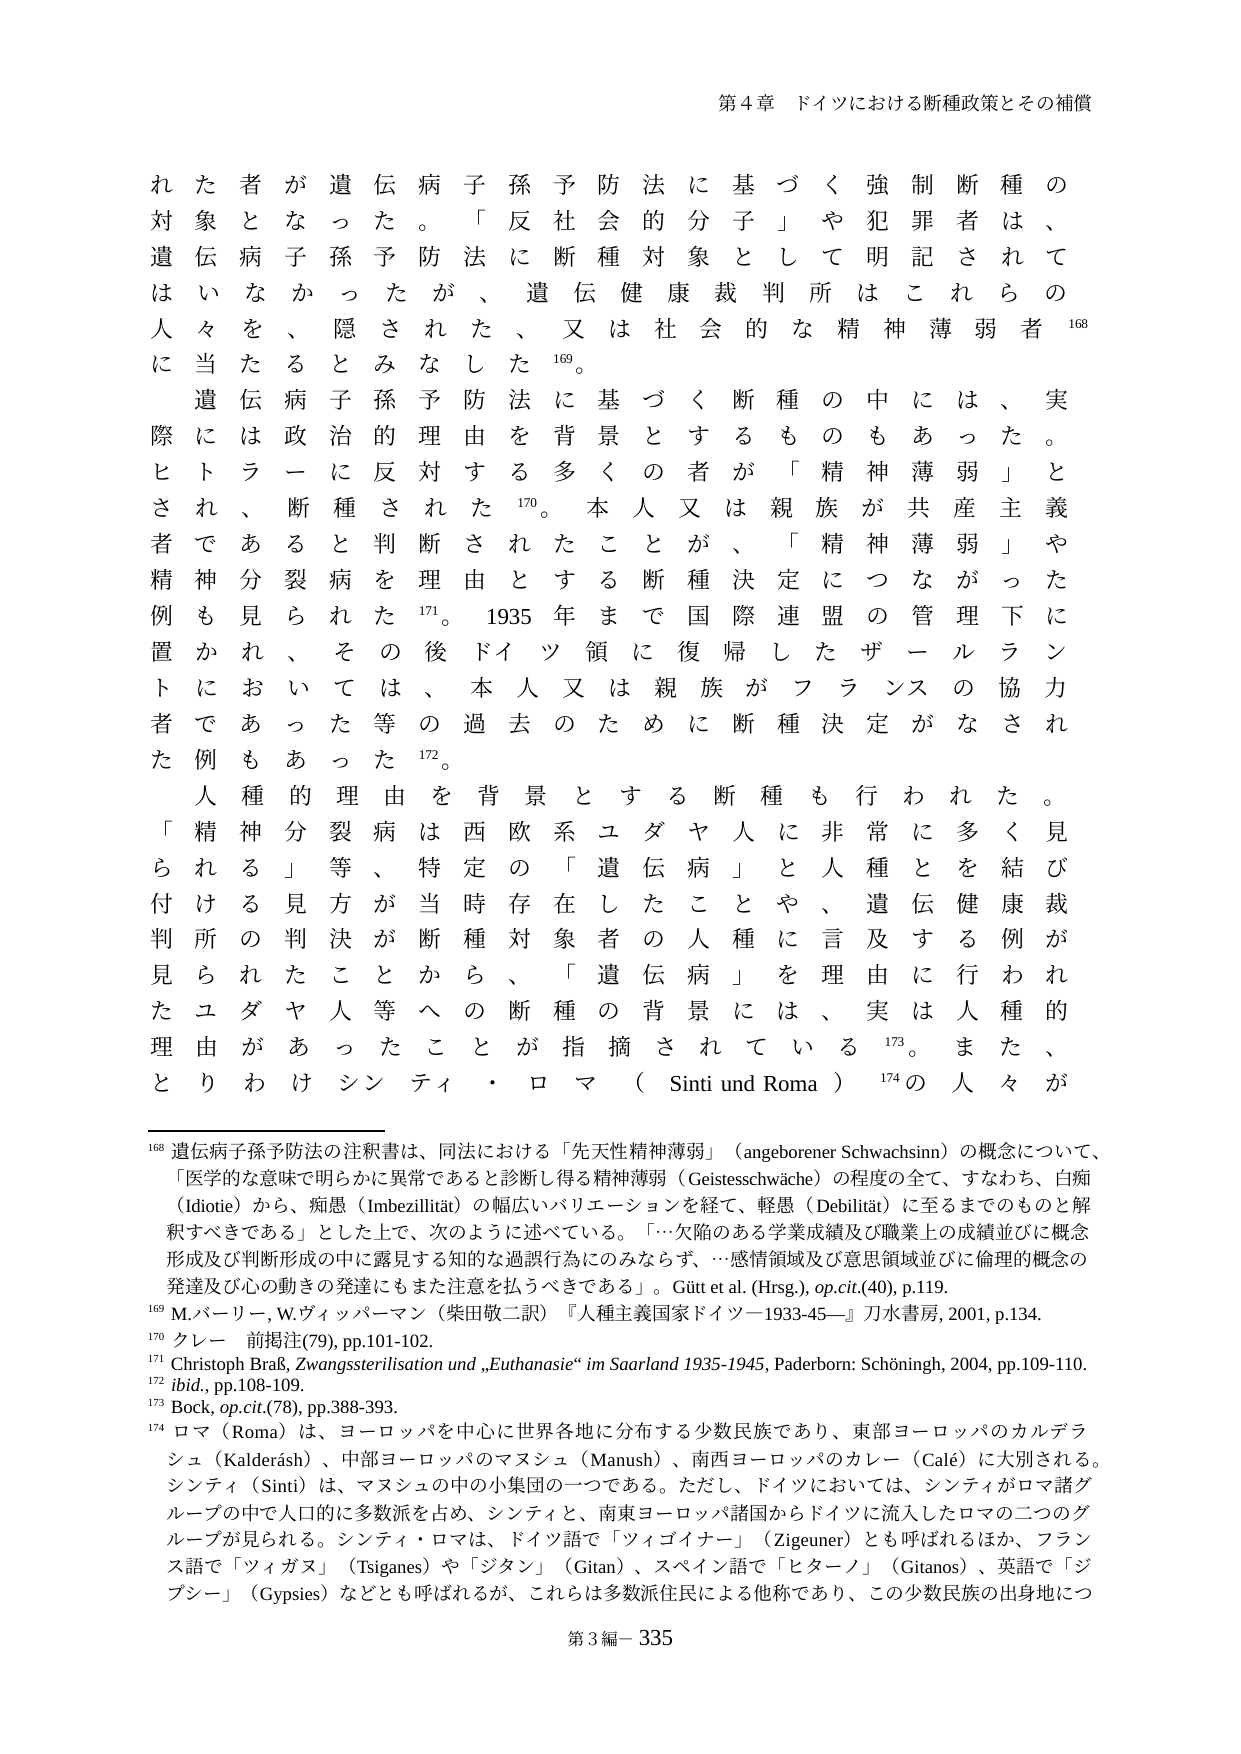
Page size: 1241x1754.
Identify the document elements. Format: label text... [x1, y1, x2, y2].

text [150, 165, 1090, 381]
text 遺伝病子孫予防法に基づく断種の中には、実際には政治的理由を背景とするものもあった。ヒトラーに反対する多くの者が「精神薄弱」とされ、断種された。本人又は親族が共産主義者であると判断されたことが、「精神薄弱」や精神分裂病を理由とする断種決定につながった例も見られた。1935年まで国際連盟の管理下に置かれ、その後ドイツ領に復帰したザールラントにおいては、本人又は親族がフランスの協力者であった等の過去のために断種決定がなされた例もあった。 [150, 381, 1090, 776]
text 人種的理由を背景とする断種も行われた。「精神分裂病は西欧系ユダヤ人に非常に多く見られる」等、特定の「遺伝病」と人種とを結び付ける見方が当時存在したことや、遺伝健康裁判所の判決が断種対象者の人種に言及する例が見られたことから、「遺伝病」を理由に行われたユダヤ人等への断種の背景には、実は人種的理由があったことが指摘されている。また、とりわけシンティ・ロマ（Sinti und Roma）の人々が「反社会的」とされ、「精神薄弱」の診断の下に断種されたことについても、実は人種が理由であったと指摘されている。 [150, 776, 1090, 1100]
